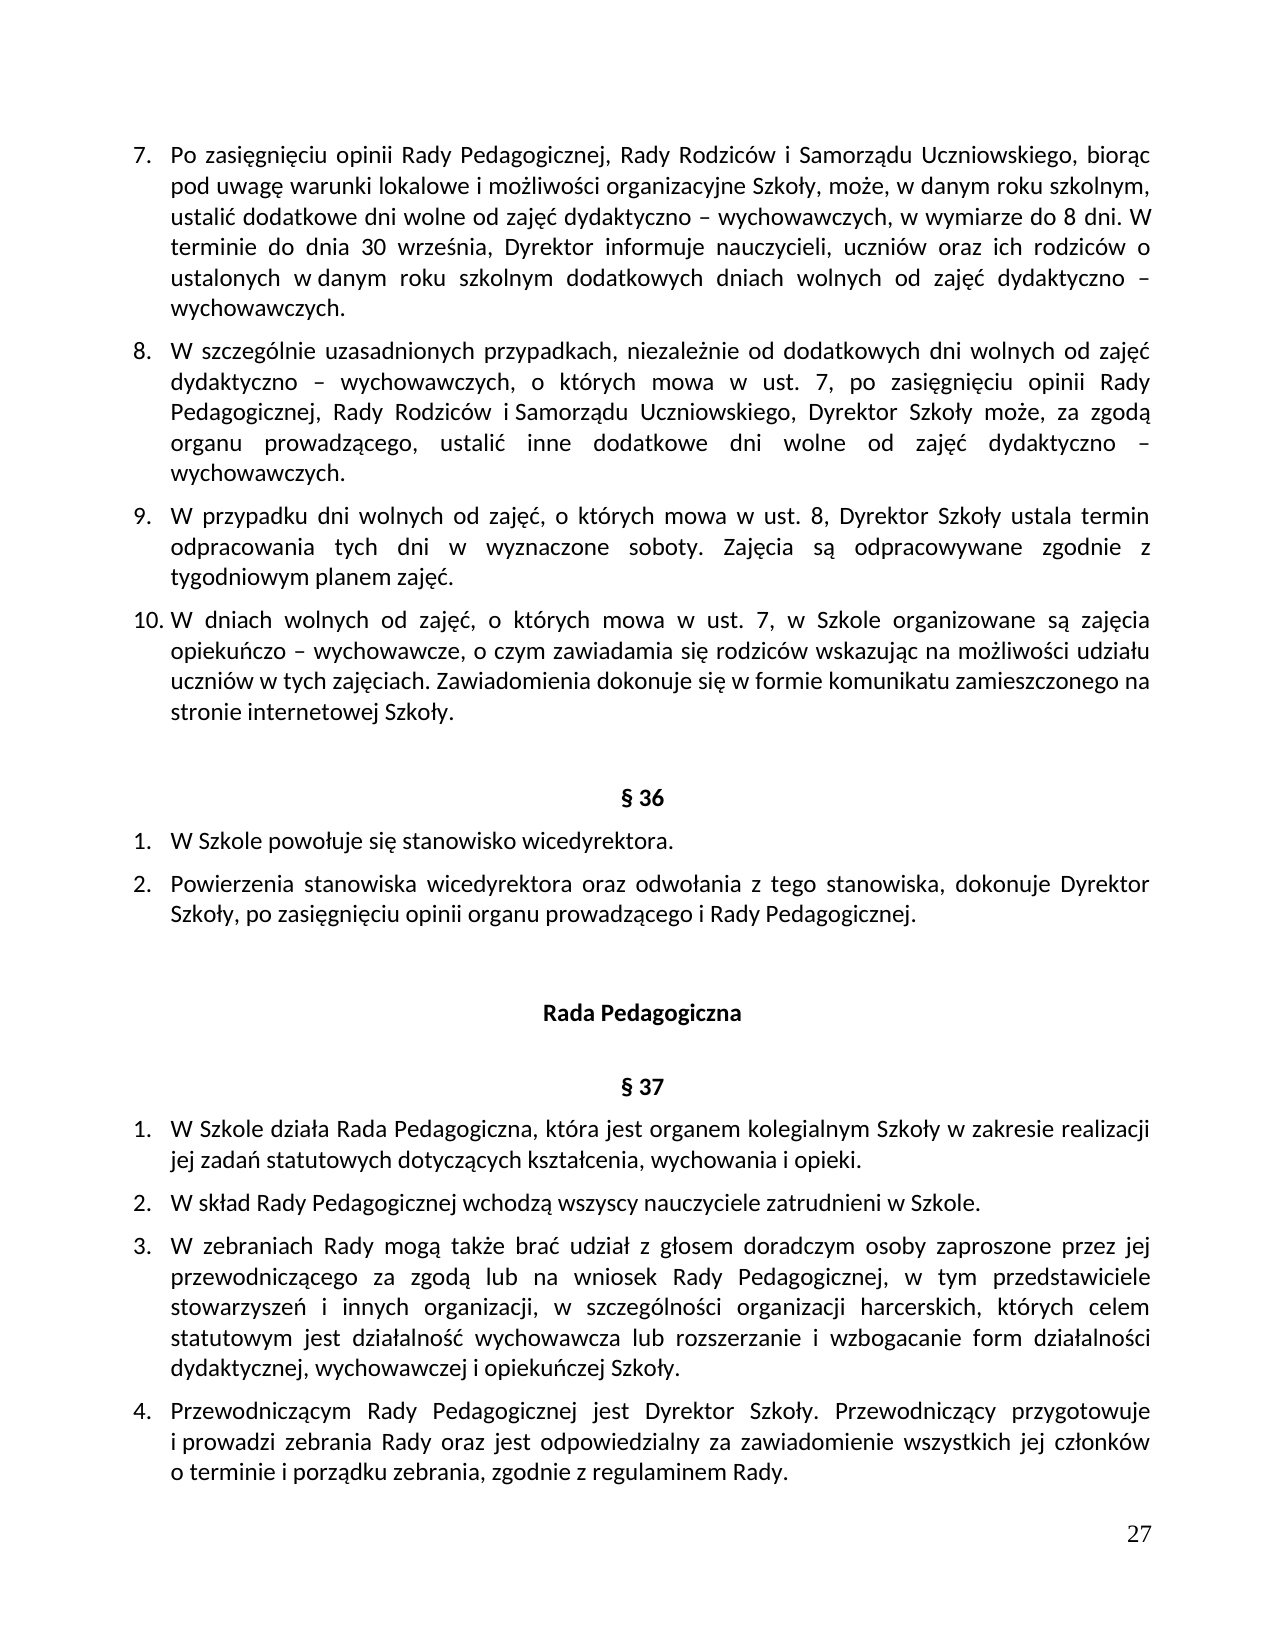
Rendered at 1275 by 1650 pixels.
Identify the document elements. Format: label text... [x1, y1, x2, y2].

list W Szkole powołuje się stanowisko wicedyrektora. [133, 825, 1152, 856]
list W przypadku dni wolnych od zajęć, o których mowa w ust. 8, Dyrektor Szkoły ustala termin odpracowania tych dni w wyznaczone soboty. Zajęcia są odpracowywane zgodnie z tygodniowym planem zajęć. [133, 500, 1152, 592]
list Rada Pedagogiczna [133, 997, 1152, 1028]
text § 36 [133, 782, 1152, 812]
list W skład Rady Pedagogicznej wchodzą wszyscy nauczyciele zatrudnieni w Szkole. [133, 1187, 1152, 1218]
list Po zasięgnięciu opinii Rady Pedagogicznej, Rady Rodziców i Samorządu Uczniowskiego, biorąc pod uwagę warunki lokalowe i możliwości organizacyjne Szkoły, może, w danym roku szkolnym, ustalić dodatkowe dni wolne od zajęć dydaktyczno – wychowawczych, w wymiarze do 8 dni. W terminie do dnia 30 września, Dyrektor informuje nauczycieli, uczniów oraz ich rodziców o ustalonych w danym roku szkolnym dodatkowych dniach wolnych od zajęć dydaktyczno – wychowawczych. [133, 139, 1152, 323]
list W szczególnie uzasadnionych przypadkach, niezależnie od dodatkowych dni wolnych od zajęć dydaktyczno – wychowawczych, o których mowa w ust. 7, po zasięgnięciu opinii Rady Pedagogicznej, Rady Rodziców i Samorządu Uczniowskiego, Dyrektor Szkoły może, za zgodą organu prowadzącego, ustalić inne dodatkowe dni wolne od zajęć dydaktyczno – wychowawczych. [133, 335, 1152, 488]
text § 37 [133, 1071, 1152, 1101]
list Przewodniczącym Rady Pedagogicznej jest Dyrektor Szkoły. Przewodniczący przygotowuje i prowadzi zebrania Rady oraz jest odpowiedzialny za zawiadomienie wszystkich jej członków o terminie i porządku zebrania, zgodnie z regulaminem Rady. [133, 1395, 1152, 1487]
list W Szkole działa Rada Pedagogiczna, która jest organem kolegialnym Szkoły w zakresie realizacji jej zadań statutowych dotyczących kształcenia, wychowania i opieki. [133, 1114, 1152, 1175]
list W zebraniach Rady mogą także brać udział z głosem doradczym osoby zaproszone przez jej przewodniczącego za zgodą lub na wniosek Rady Pedagogicznej, w tym przedstawiciele stowarzyszeń i innych organizacji, w szczególności organizacji harcerskich, których celem statutowym jest działalność wychowawcza lub rozszerzanie i wzbogacanie form działalności dydaktycznej, wychowawczej i opiekuńczej Szkoły. [133, 1230, 1152, 1383]
list Powierzenia stanowiska wicedyrektora oraz odwołania z tego stanowiska, dokonuje Dyrektor Szkoły, po zasięgnięciu opinii organu prowadzącego i Rady Pedagogicznej. [133, 868, 1152, 929]
list W dniach wolnych od zajęć, o których mowa w ust. 7, w Szkole organizowane są zajęcia opiekuńczo – wychowawcze, o czym zawiadamia się rodziców wskazując na możliwości udziału uczniów w tych zajęciach. Zawiadomienia dokonuje się w formie komunikatu zamieszczonego na stronie internetowej Szkoły. [133, 604, 1152, 726]
